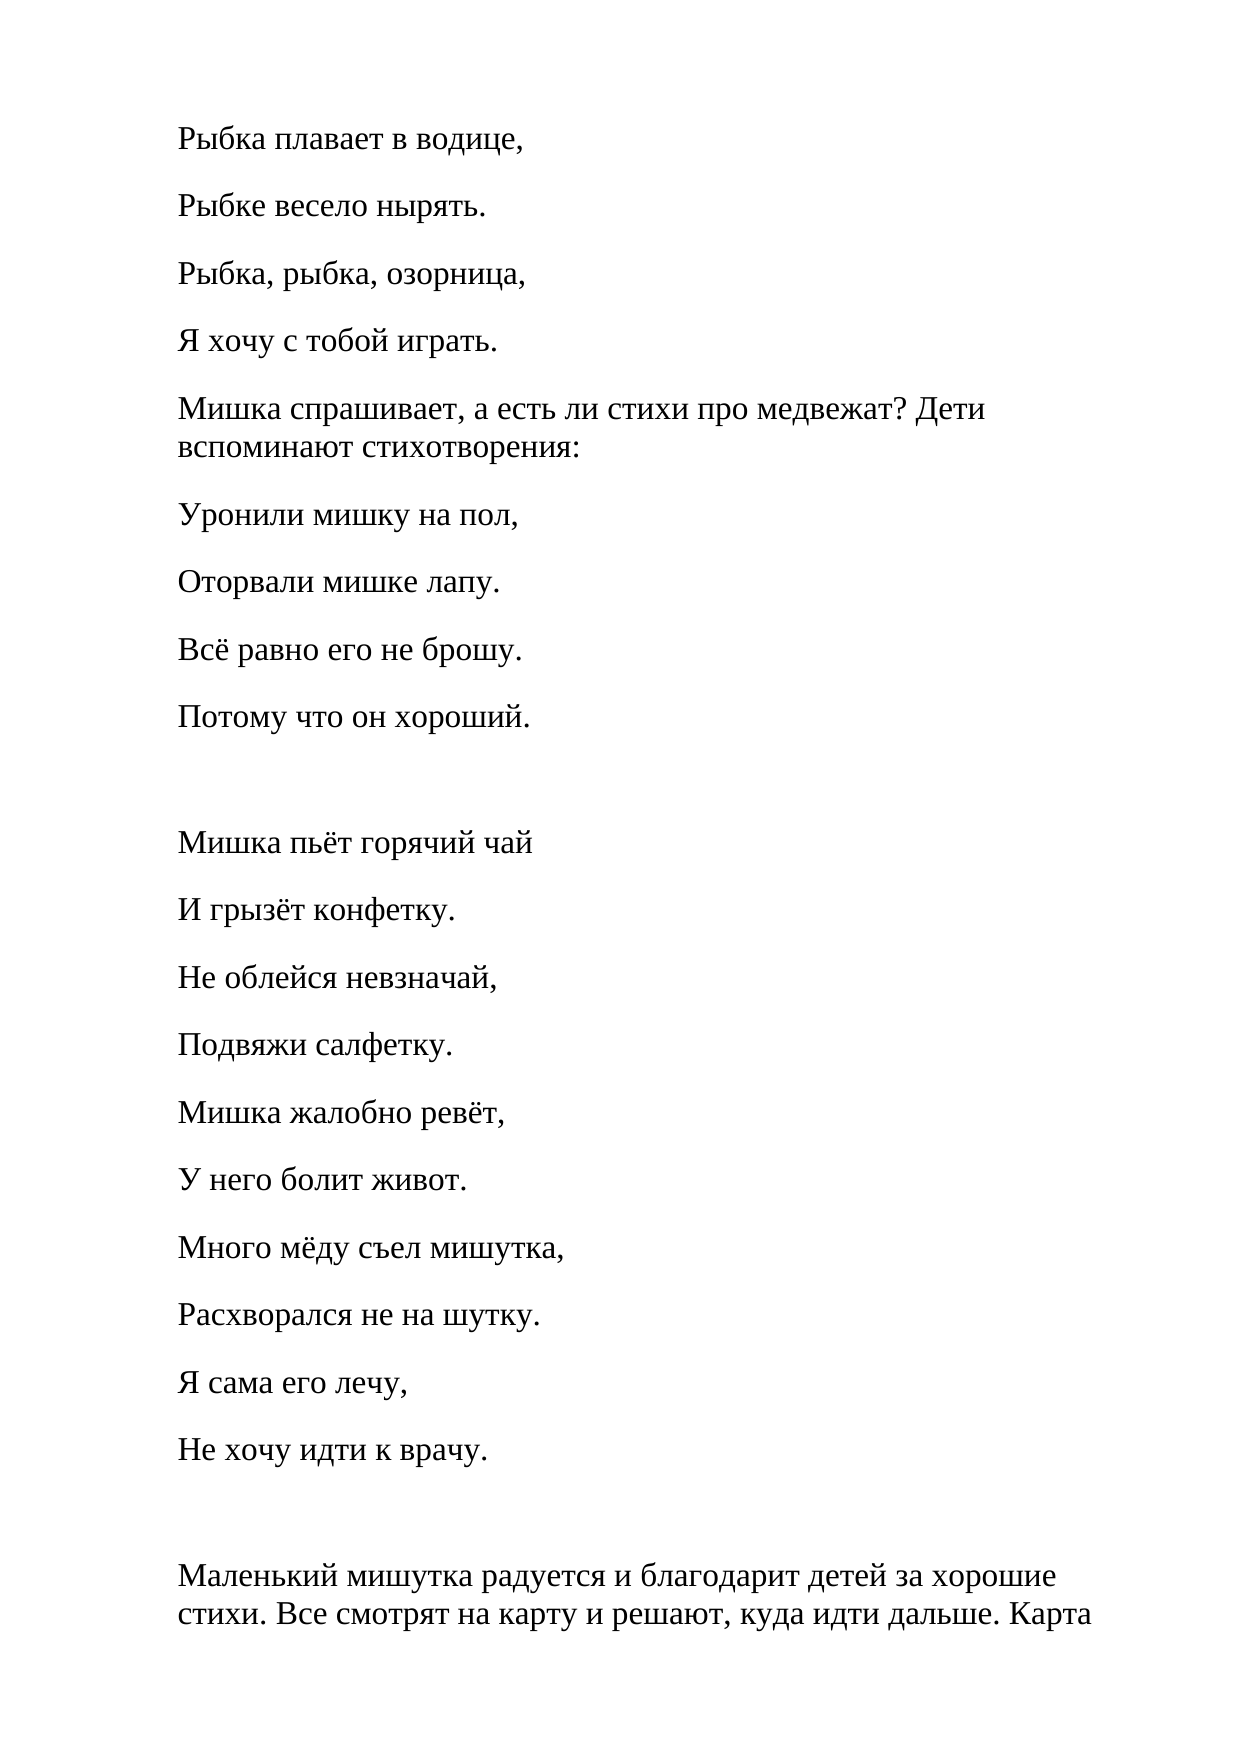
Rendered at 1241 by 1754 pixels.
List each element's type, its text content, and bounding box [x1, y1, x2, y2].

text Оторвали мишке лапу. [177, 561, 1152, 600]
text Мишка пьёт горячий чай [177, 822, 1152, 860]
text Уронили мишку на пол, [177, 494, 1152, 532]
text Расхворался не на шутку. [177, 1294, 1152, 1333]
text Много мёду съел мишутка, [177, 1227, 1152, 1265]
text Подвяжи салфетку. [177, 1024, 1152, 1063]
text Не хочу идти к врачу. [177, 1429, 1152, 1468]
text Рыбка плавает в водице, [177, 118, 1152, 156]
text Рыбке весело нырять. [177, 186, 1152, 224]
text Я сама его лечу, [177, 1362, 1152, 1400]
text У него болит живот. [177, 1159, 1152, 1198]
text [177, 1555, 1152, 1631]
text И грызёт конфетку. [177, 889, 1152, 928]
text Рыбка, рыбка, озорница, [177, 253, 1152, 291]
text Мишка жалобно ревёт, [177, 1092, 1152, 1130]
text Я хочу с тобой играть. [177, 321, 1152, 359]
text Потому что он хороший. [177, 696, 1152, 735]
text Не облейся невзначай, [177, 957, 1152, 995]
text Мишка спрашивает, а есть ли стихи про медвежат? Дети вспоминают стихотворения: [177, 388, 1152, 465]
text Всё равно его не брошу. [177, 629, 1152, 667]
